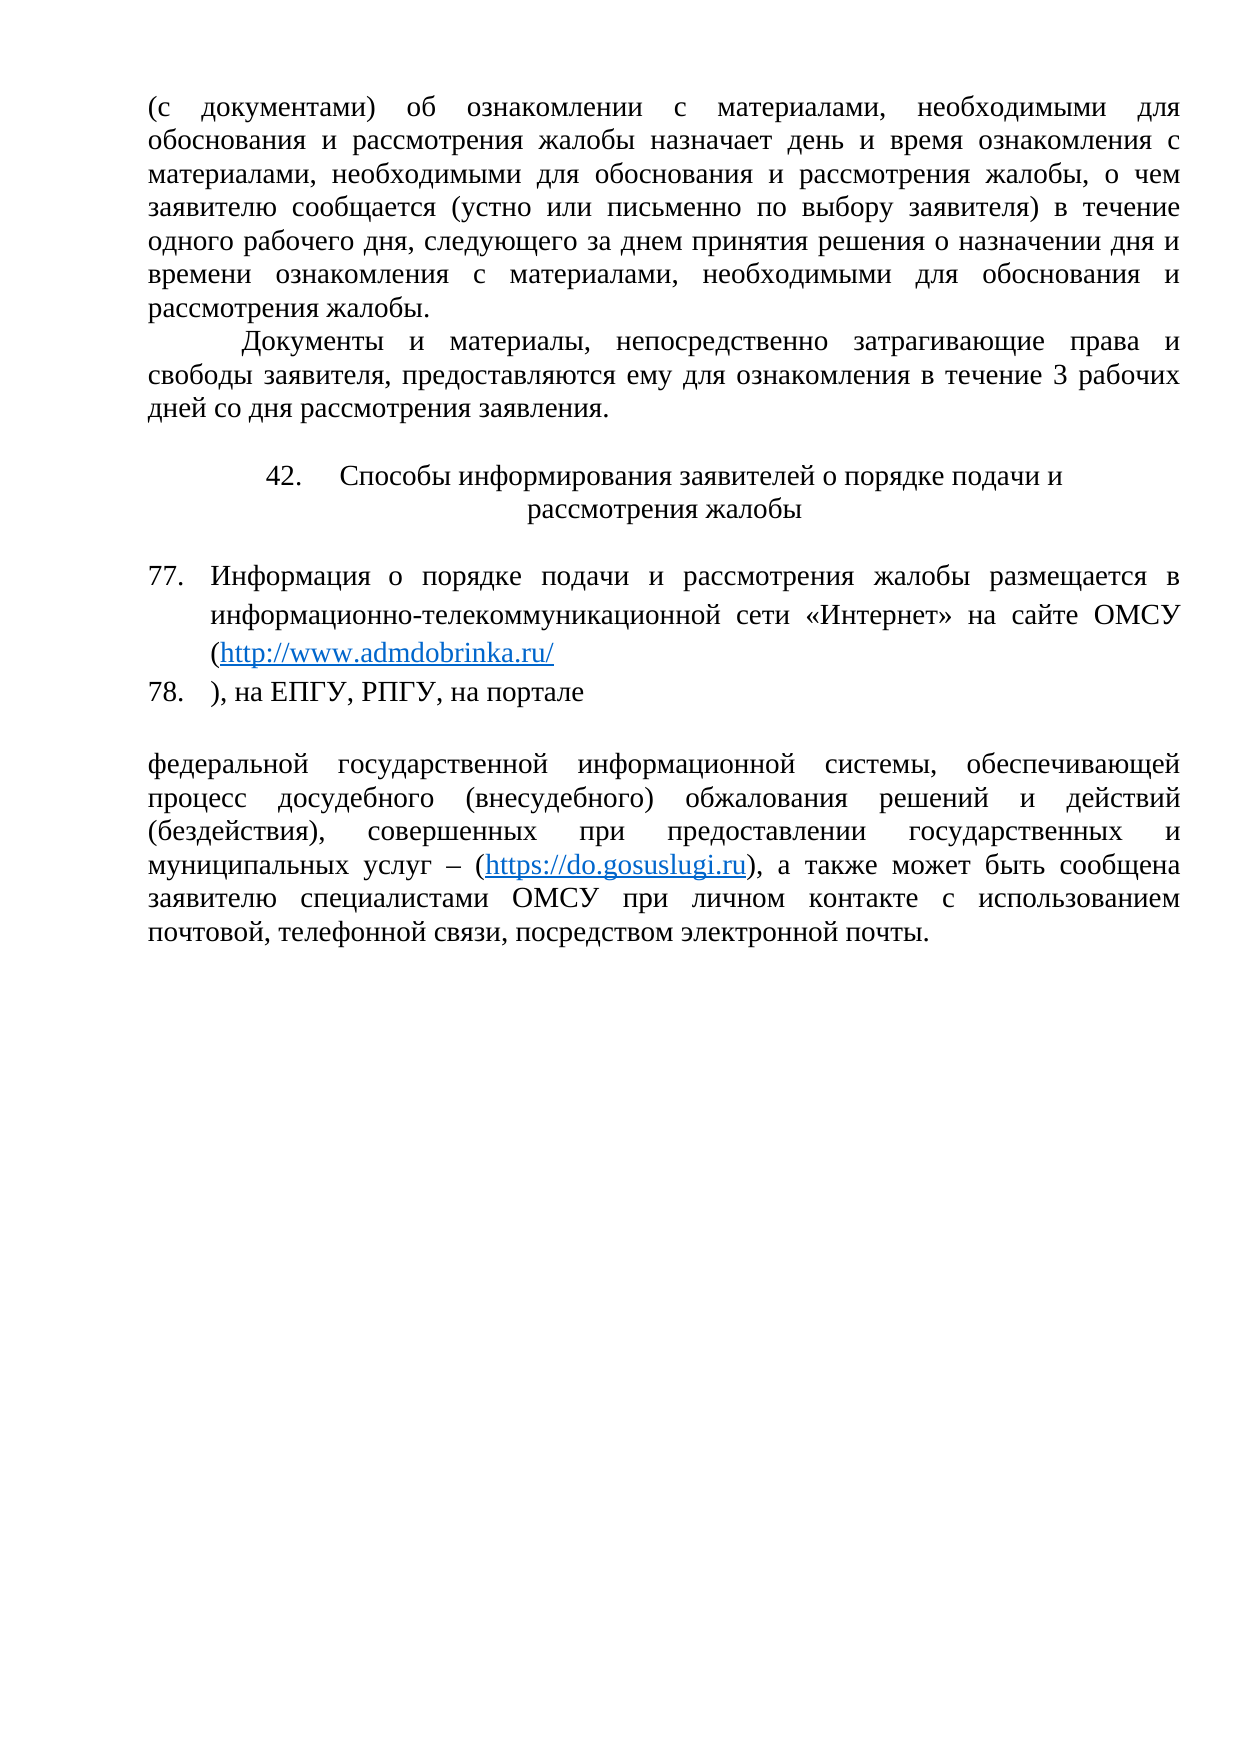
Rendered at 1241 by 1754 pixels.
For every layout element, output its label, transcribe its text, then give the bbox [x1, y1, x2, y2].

text Документы и материалы, непосредственно затрагивающие права и свободы заявителя, предоставляются ему для ознакомления в течение 3 рабочих дней со дня рассмотрения заявления. [148, 323, 1181, 424]
list ), на ЕПГУ, РПГУ, на портале [148, 674, 1181, 707]
list Способы информирования заявителей о порядке подачи и [148, 458, 1181, 491]
text федеральной государственной информационной системы, обеспечивающей процесс досудебного (внесудебного) обжалования решений и действий (бездействия), совершенных при предоставлении государственных и муниципальных услуг – (https://do.gosuslugi.ru), а также может быть сообщена заявителю специалистами ОМСУ при личном контакте с использованием почтовой, телефонной связи, посредством электронной почты. [148, 746, 1181, 948]
text рассмотрения жалобы [148, 491, 1181, 525]
list Информация о порядке подачи и рассмотрения жалобы размещается в информационно-телекоммуникационной сети «Интернет» на сайте ОМСУ (http://www.admdobrinka.ru/ [148, 558, 1181, 669]
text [148, 89, 1181, 323]
